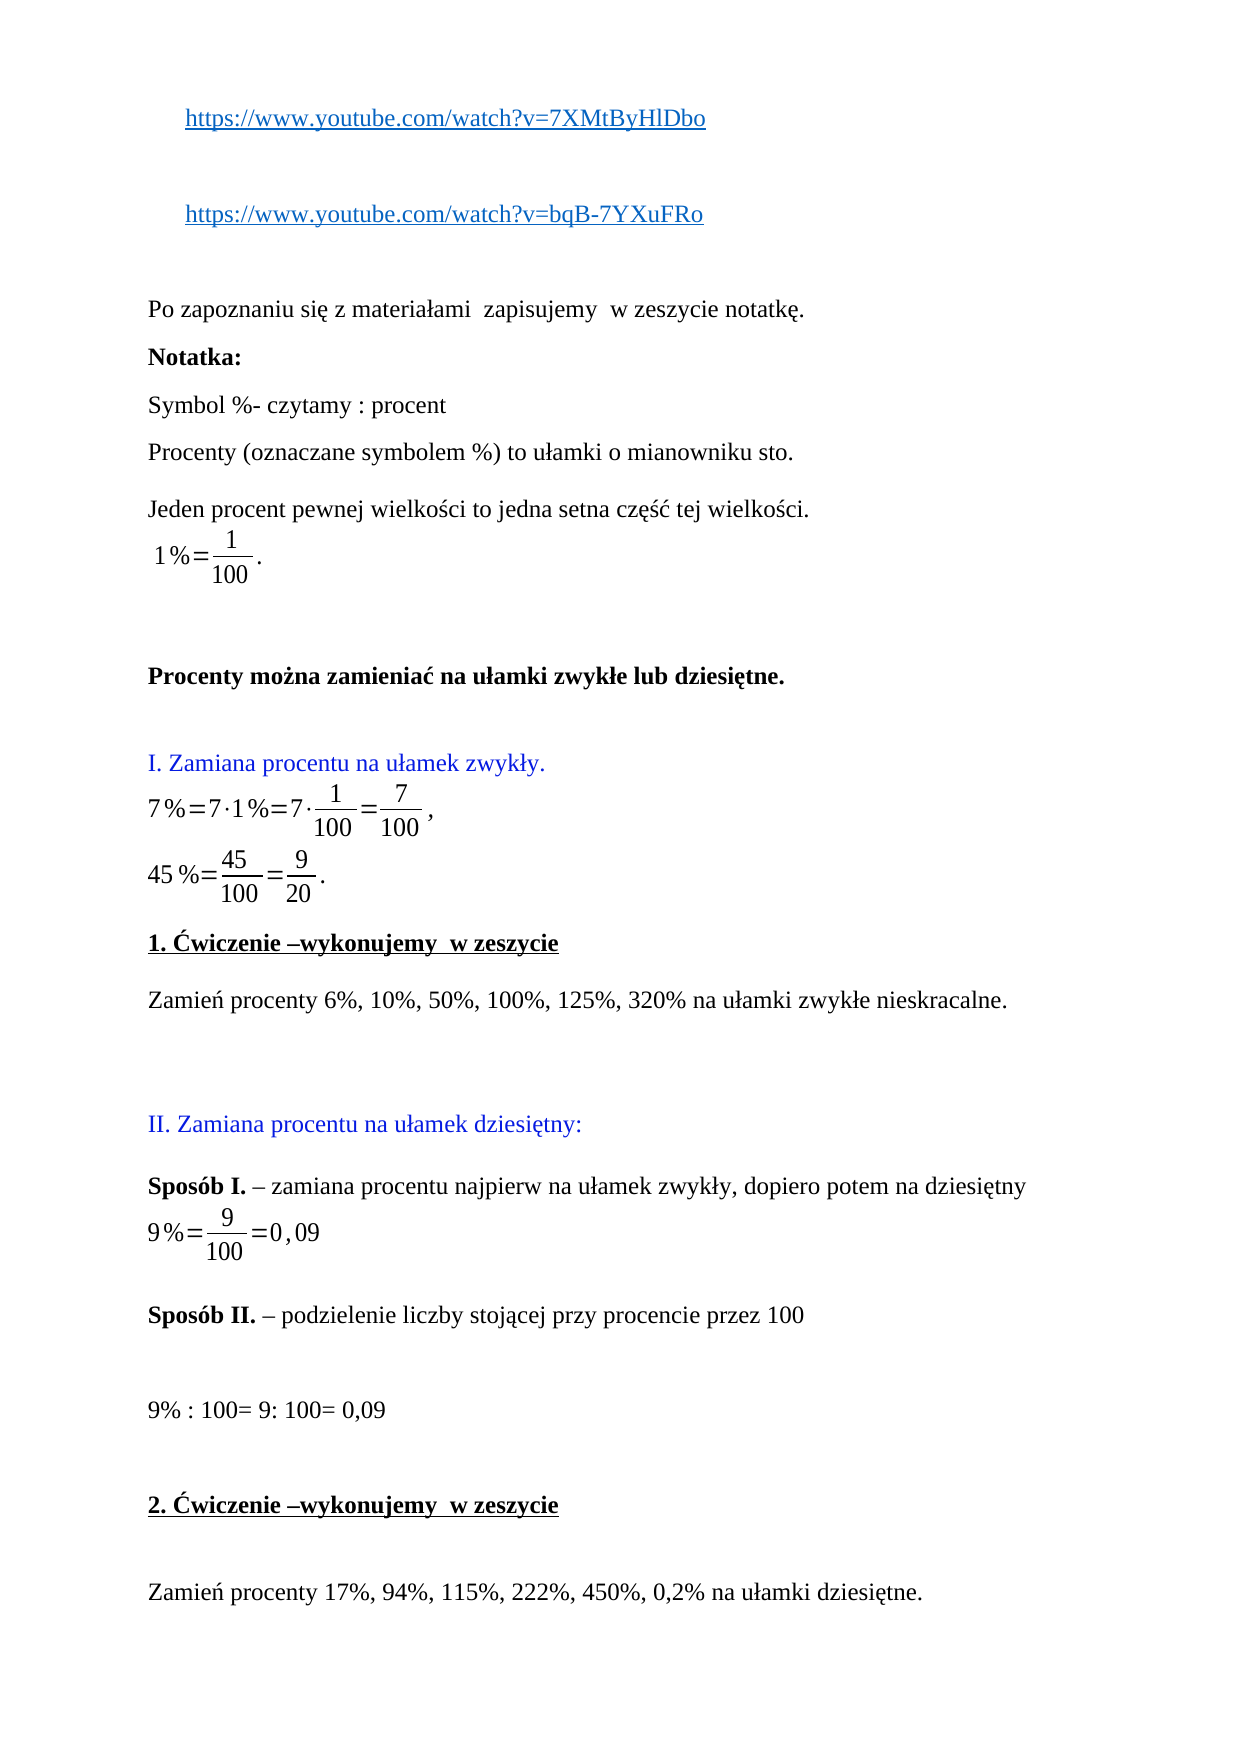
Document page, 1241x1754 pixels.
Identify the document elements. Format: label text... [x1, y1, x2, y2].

text 9% : 100= 9: 100= 0,09 [148, 1395, 1093, 1424]
text Po zapoznaniu się z materiałami zapisujemy w zeszycie notatkę. [148, 294, 1093, 323]
text https://www.youtube.com/watch?v=7XMtByHlDbo [185, 103, 1093, 132]
text Zamień procenty 17%, 94%, 115%, 222%, 450%, 0,2% na ułamki dziesiętne. [148, 1577, 1093, 1606]
text https://www.youtube.com/watch?v=bqB-7YXuFRo [185, 199, 1093, 228]
text Procenty (oznaczane symbolem %) to ułamki o mianowniku sto. [148, 437, 1093, 494]
text I. Zamiana procentu na ułamek zwykły. [148, 748, 1093, 909]
text 2. Ćwiczenie –wykonujemy w zeszycie [148, 1491, 1093, 1519]
text Jeden procent pewnej wielkości to jedna setna część tej wielkości. [148, 494, 1093, 595]
text Symbol %- czytamy : procent [148, 390, 1093, 418]
text II. Zamiana procentu na ułamek dziesiętny: Sposób I. – zamiana procentu najpierw na ułamek zwykły, dopiero potem na dziesiętny Sposób II. – podzielenie liczby stojącej przy procencie przez 100 [148, 1109, 1093, 1328]
text 1. Ćwiczenie –wykonujemy w zeszycie [148, 928, 1093, 956]
text Notatka: [148, 342, 1093, 371]
text Procenty można zamieniać na ułamki zwykłe lub dziesiętne. [148, 661, 1093, 690]
text Zamień procenty 6%, 10%, 50%, 100%, 125%, 320% na ułamki zwykłe nieskracalne. [148, 985, 1093, 1014]
